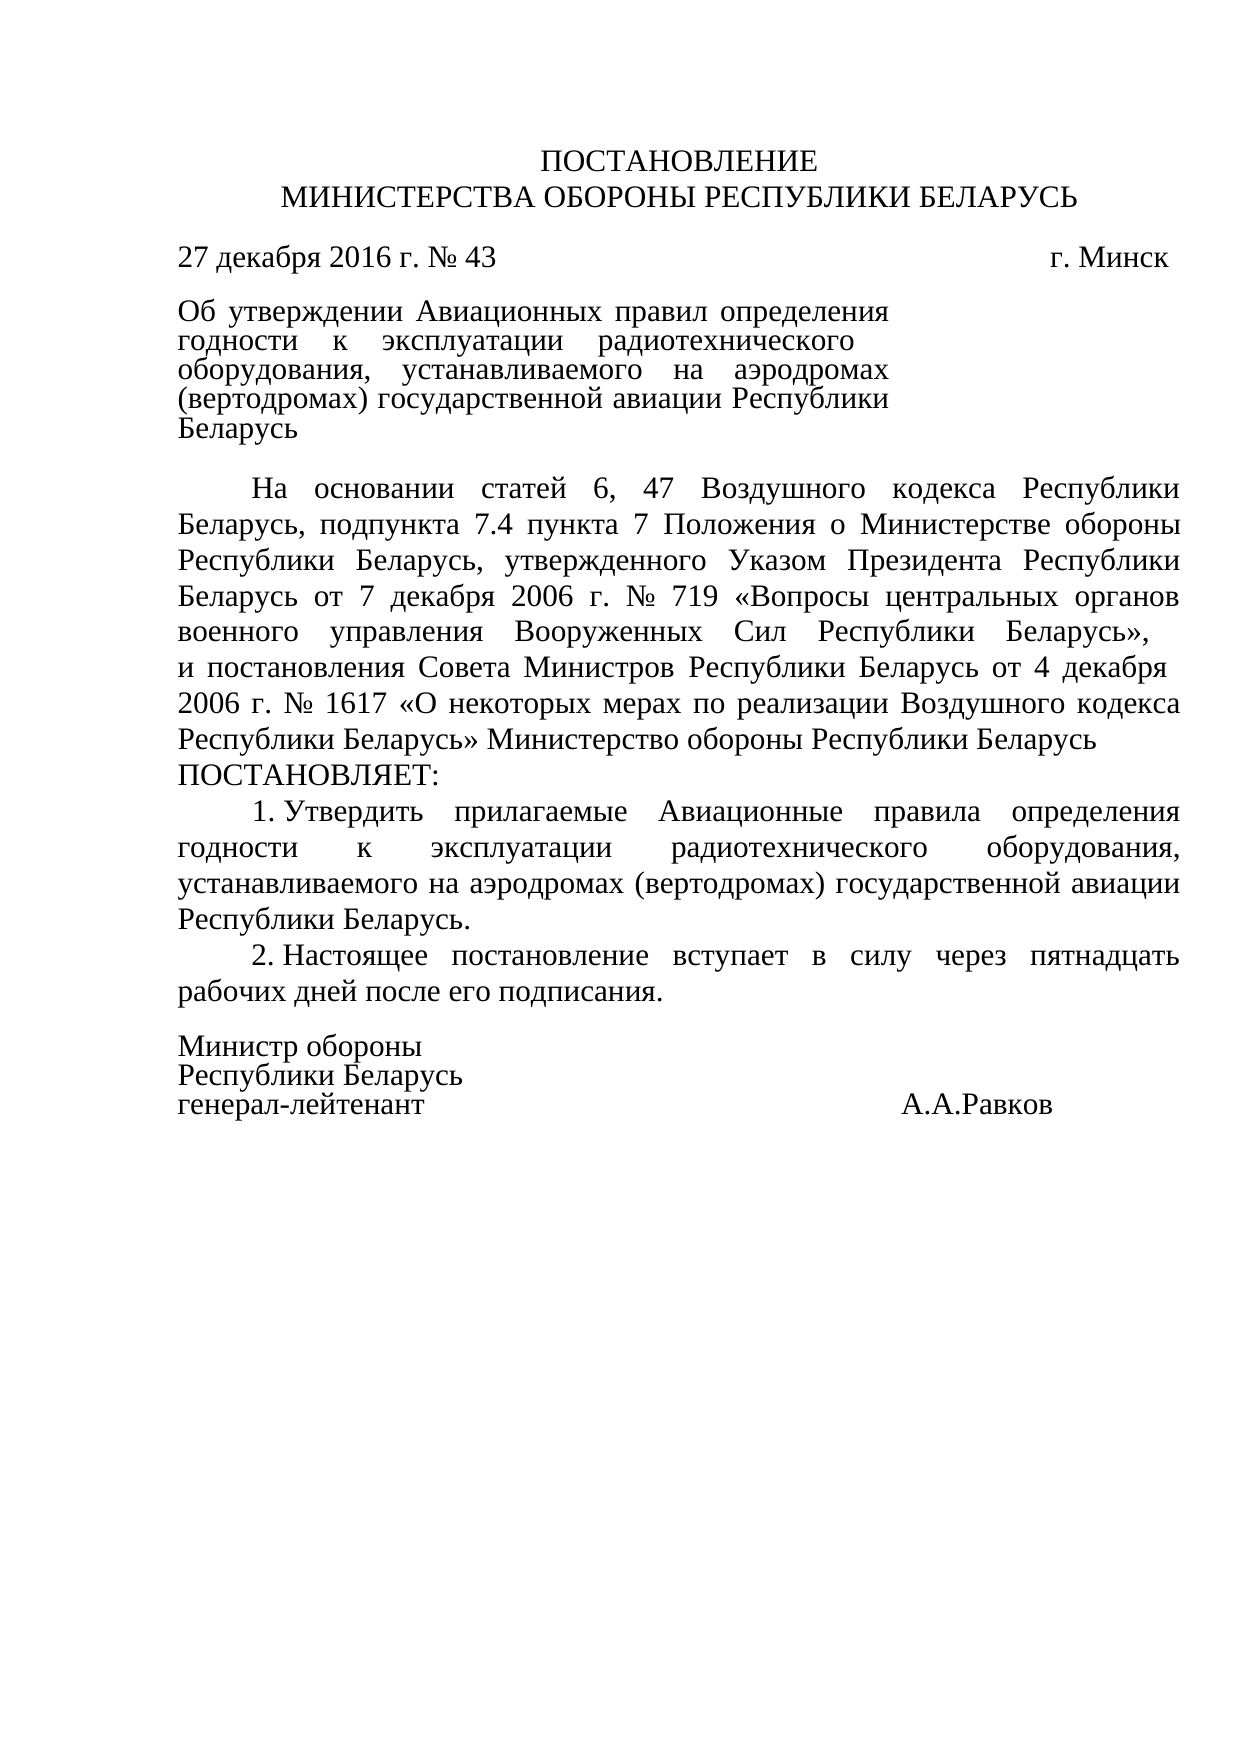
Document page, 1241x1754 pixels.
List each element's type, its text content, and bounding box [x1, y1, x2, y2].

text 2. Настоящее постановление вступает в силу через пятнадцать рабочих дней после его подписания. [177, 936, 1181, 1008]
text МИНИСТЕРСТВА ОБОРОНЫ РЕСПУБЛИКИ БЕЛАРУСЬ [177, 178, 1181, 214]
text На основании статей 6, 47 Воздушного кодекса Республики Беларусь, подпункта 7.4 пункта 7 Положения о Министерстве обороны Республики Беларусь, утвержденного Указом Президента Республики Беларусь от 7 декабря . № 719 «Вопросы центральных органов военного управления Вооруженных Сил Республики Беларусь», и постановления Совета Министров Республики Беларусь от 4 декабря . № 1617 «О некоторых мерах по реализации Воздушного кодекса Республики Беларусь» Министерство обороны Республики Беларусь [177, 469, 1181, 756]
text генерал-лейтенант А.А.Равков [177, 1091, 1181, 1121]
text 27 декабря 2016 г. № 43 г. Минск [177, 238, 1181, 274]
subtitle Об утверждении Авиационных правил определения годности к эксплуатации радиотехнического оборудования, устанавливаемого на аэродромах (вертодромах) государственной авиации Республики Беларусь [177, 298, 889, 444]
text ПОСТАНОВЛЯЕТ: [177, 756, 1181, 792]
text 1. Утвердить прилагаемые Авиационные правила определения годности к эксплуатации радиотехнического оборудования, устанавливаемого на аэродромах (вертодромах) государственной авиации Республики Беларусь. [177, 792, 1181, 936]
text Министр обороны [177, 1033, 1181, 1062]
text Республики Беларусь [177, 1062, 1181, 1091]
text ПОСТАНОВЛЕНИЕ [177, 142, 1181, 178]
